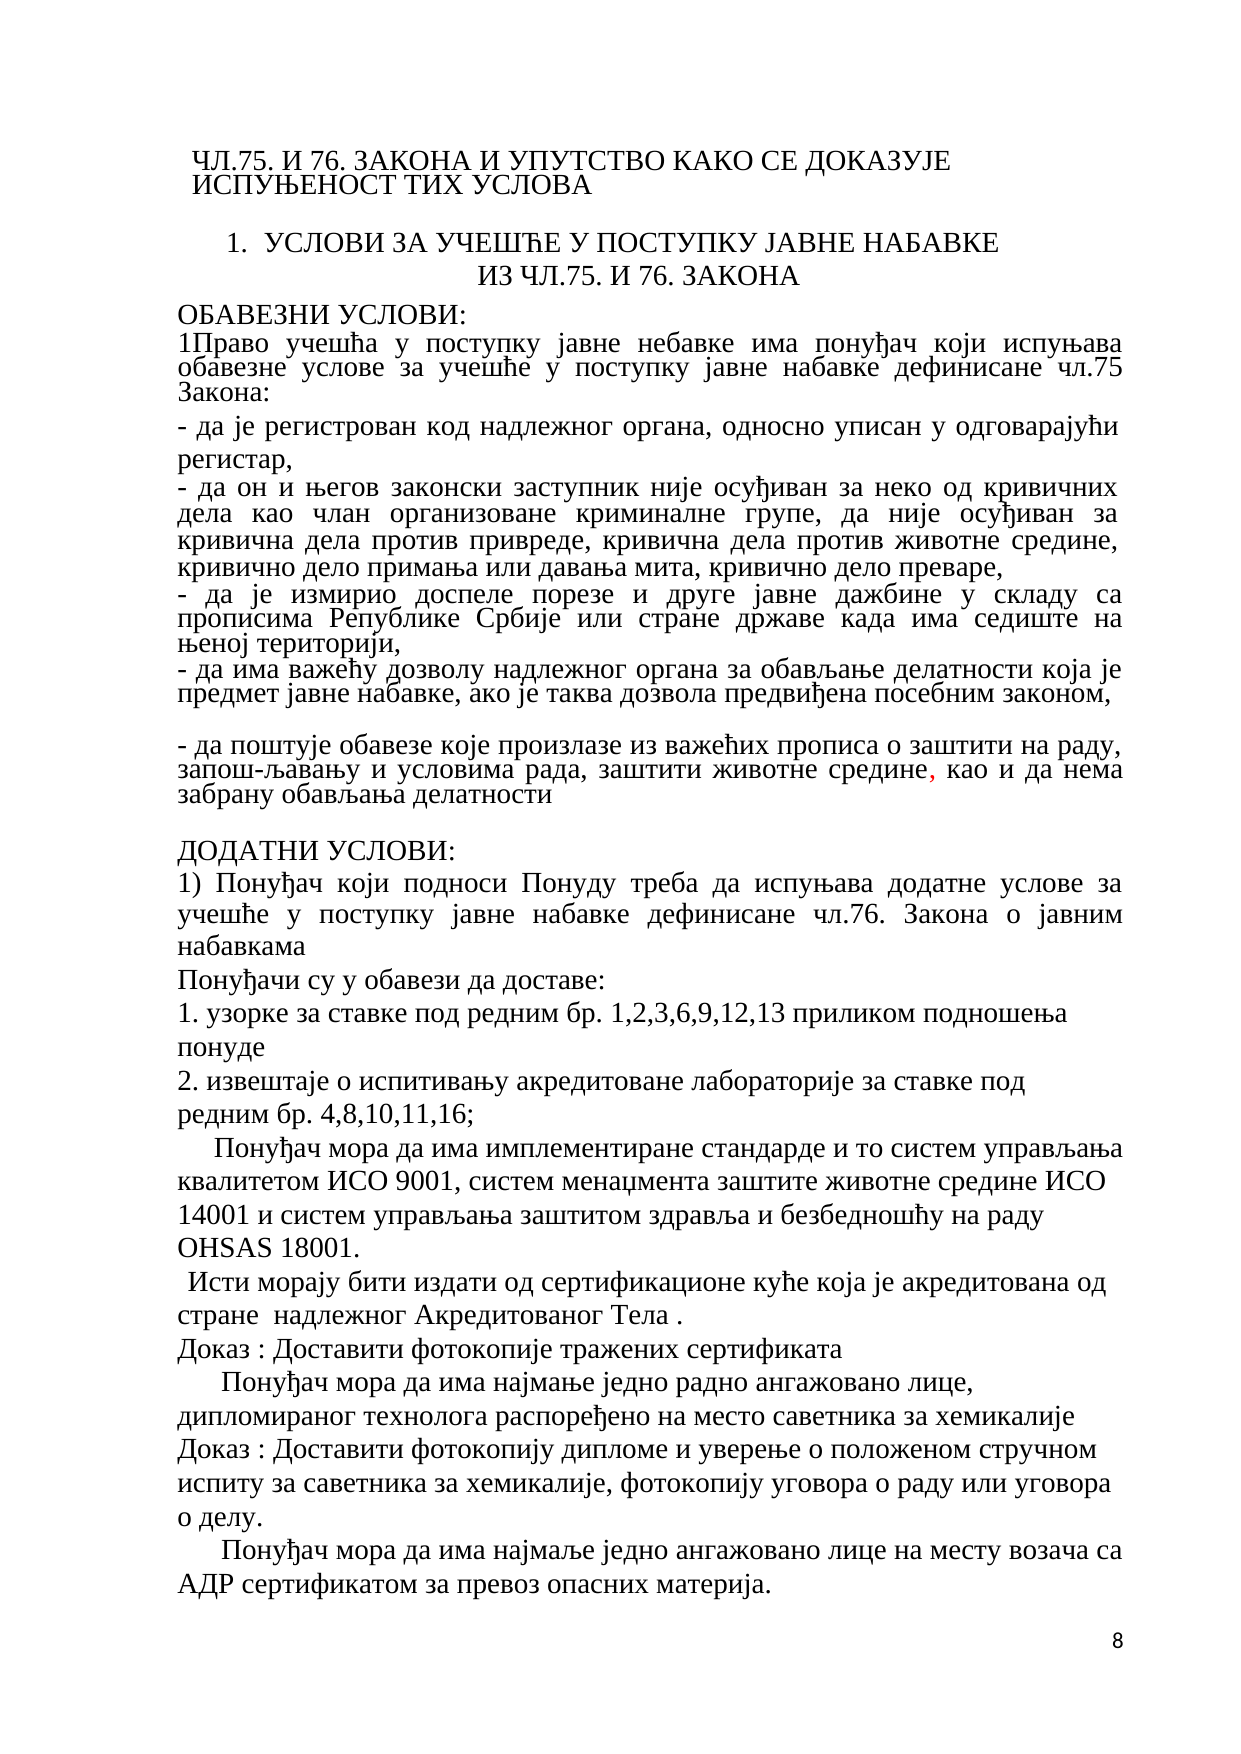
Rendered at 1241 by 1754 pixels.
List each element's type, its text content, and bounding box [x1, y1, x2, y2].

text 1Право учешћа у поступку јавне небавке има понуђач који испуњава обавезне услове за учешће у поступку јавне набавке дефинисане чл.75 Закона: [177, 333, 1123, 408]
text 1) Понуђач који подноси Понуду треба да испуњава додатне услове за учешће у поступку јавне набавке дефинисане чл.76. Закона о јавним набавкама [177, 867, 1123, 962]
text - да је регистрован код надлежног органа, односно уписан у одговарајући регистар, [177, 408, 1119, 475]
text 1. узорке за ставке под редним бр. 1,2,3,6,9,12,13 приликом подношења понуде [177, 996, 1123, 1063]
text Доказ : Доставити фотокопију дипломе и уверење о положеном стручном испиту за саветника за хемикалије, фотокопију уговора о раду или уговора о делу. [177, 1432, 1123, 1532]
text - да има важећу дозволу надлежног органа за обављање делатности која је предмет јавне набавке, ако је таква дозвола предвиђена посебним законом, [177, 659, 1123, 709]
text ИЗ ЧЛ.75. И 76. ЗАКОНА [451, 258, 1113, 292]
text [192, 150, 1109, 200]
text Понуђачи су у обавези да доставе: [177, 962, 1123, 996]
text - да поштује обавезе које произлазе из важећих прописа о заштити на раду, запош-љавању и условима рада, заштити животне средине, као и да нема забрану обављања делатности [177, 734, 1123, 810]
text Доказ : Доставити фотокопије тражених сертификата [177, 1331, 1123, 1364]
text - да је измирио доспеле порезе и друге јавне дажбине у складу са прописима Републике Србије или стране државе када има седиште на њеној територији, [177, 583, 1123, 659]
text Понуђач мора да има најмаље једно ангажовано лице на месту возача са АДР сертификатом за превоз опасних материја. [177, 1532, 1123, 1599]
text ДОДАТНИ УСЛОВИ: [177, 835, 1123, 867]
text 2. извештаје о испитивању акредитоване лабораторије за ставке под редним бр. 4,8,10,11,16; [177, 1063, 1123, 1130]
text Понуђач мора да има имплементиране стандарде и то систем управљања квалитетом ИСО 9001, систем менаџмента заштите животне средине ИСО 14001 и систем управљања заштитом здравља и безбедношћу на раду OHSAS 18001. [177, 1130, 1123, 1264]
list УСЛОВИ ЗА УЧЕШЋЕ У ПОСТУПКУ ЈАВНЕ НАБАВКЕ [226, 225, 1113, 258]
text - да он и његов законски заступник није осуђиван за неко од кривичних дела као члан организоване криминалне групе, да није осуђиван за кривична дела против привреде, кривична дела против животне средине, кривично дело примања или давања мита, кривично дело преваре, [177, 475, 1119, 583]
text Исти морају бити издати од сертификационе куће која је акредитована од стране надлежног Акредитованог Тела . [177, 1264, 1123, 1331]
text Понуђач мора да има најмање једно радно ангажовано лице, дипломираног технолога распоређено на место саветника за хемикалије [177, 1364, 1123, 1432]
text ОБАВЕЗНИ УСЛОВИ: [177, 292, 1123, 333]
